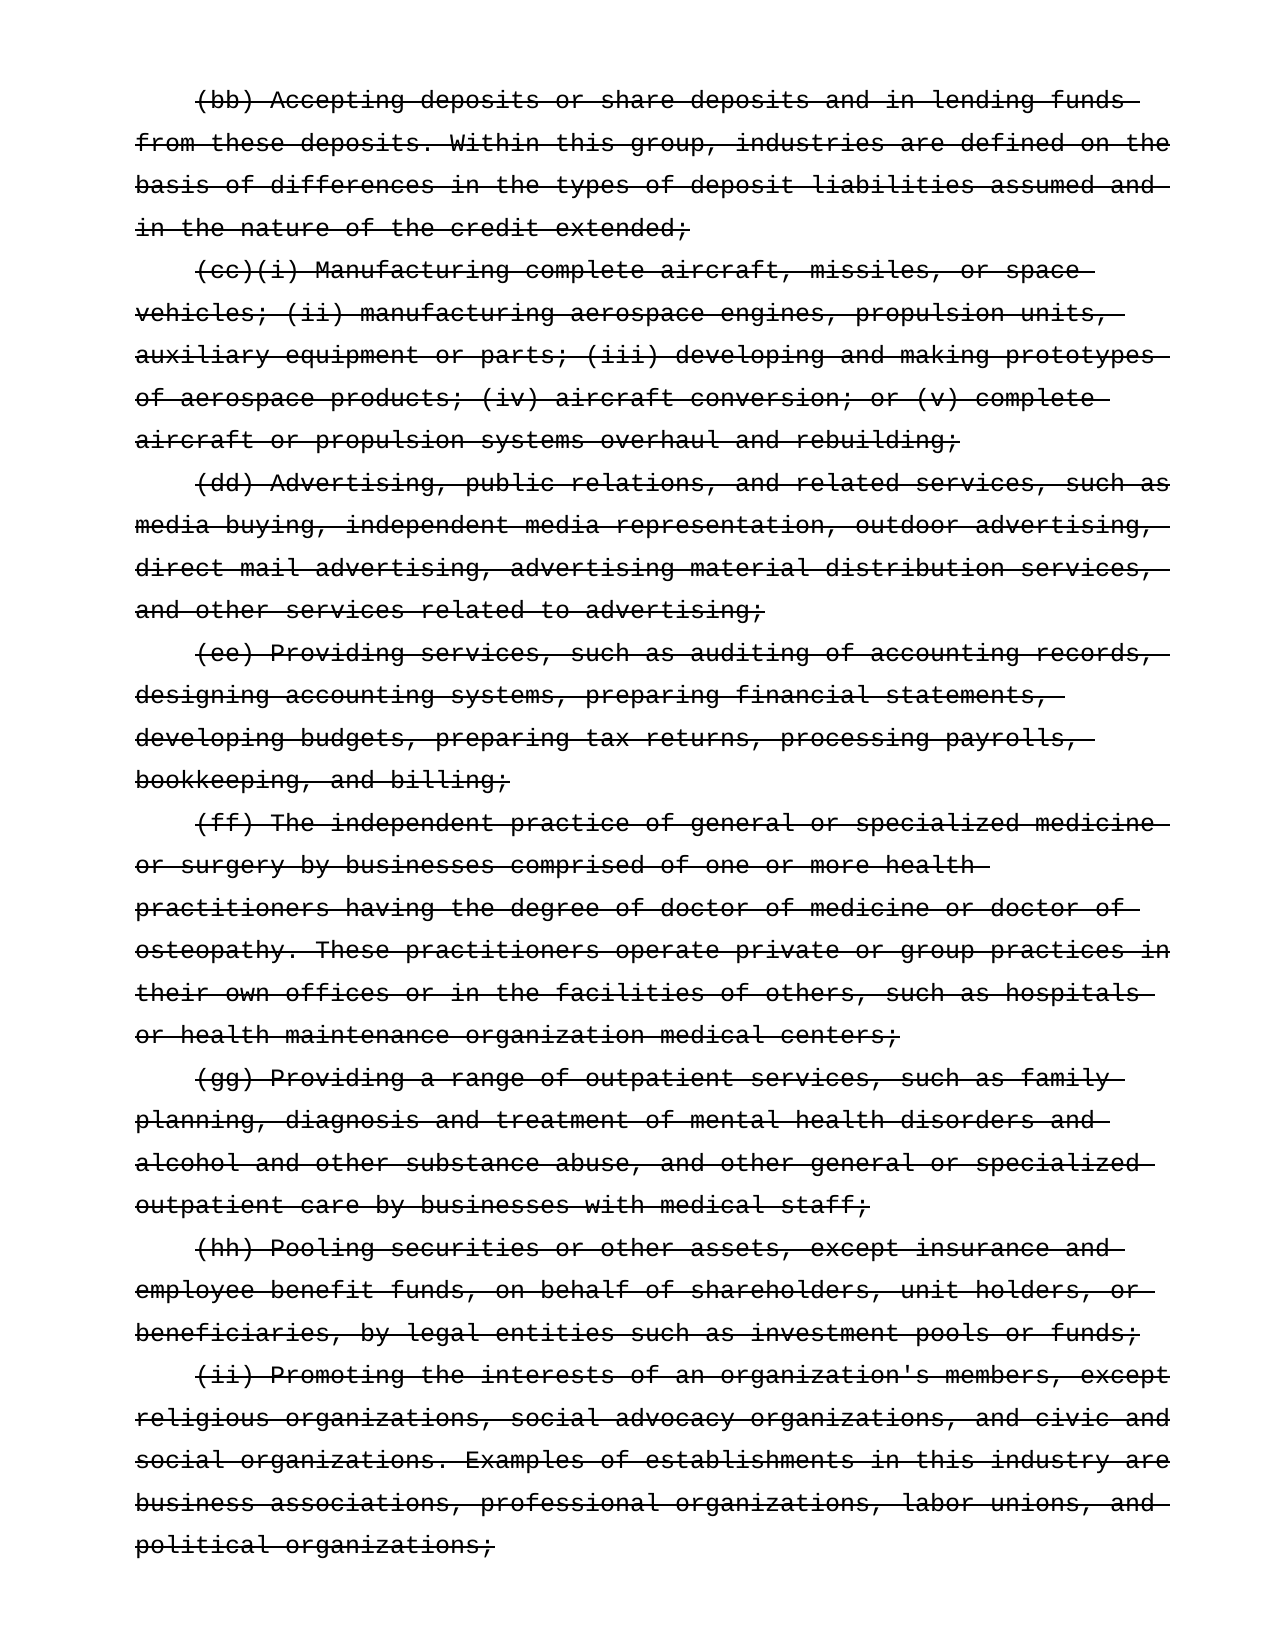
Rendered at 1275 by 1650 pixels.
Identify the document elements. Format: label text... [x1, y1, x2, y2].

text (cc)(i) Manufacturing complete aircraft, missiles, or space vehicles; (ii) manufacturing aerospace engines, propulsion units, auxiliary equipment or parts; (iii) developing and making prototypes of aerospace products; (iv) aircraft conversion; or (v) complete aircraft or propulsion systems overhaul and rebuilding; [135, 358, 1170, 457]
text (bb) Accepting deposits or share deposits and in lending funds from these deposits. Within this group, industries are defined on the basis of differences in the types of deposit liabilities assumed and in the nature of the credit extended; [135, 75, 1170, 144]
text (dd) Advertising, public relations, and related services, such as media buying, independent media representation, outdoor advertising, direct mail advertising, advertising material distribution services, and other services related to advertising; [135, 457, 1170, 526]
text (hh) Pooling securities or other assets, except insurance and employee benefit funds, on behalf of shareholders, unit holders, or beneficiaries, by legal entities such as investment pools or funds; [135, 1222, 1170, 1350]
text (bb) Accepting deposits or share deposits and in lending funds from these deposits. Within this group, industries are defined on the basis of differences in the types of deposit liabilities assumed and in the nature of the credit extended; [135, 188, 1170, 245]
text (cc)(i) Manufacturing complete aircraft, missiles, or space vehicles; (ii) manufacturing aerospace engines, propulsion units, auxiliary equipment or parts; (iii) developing and making prototypes of aerospace products; (iv) aircraft conversion; or (v) complete aircraft or propulsion systems overhaul and rebuilding; [135, 245, 1170, 356]
text (ii) Promoting the interests of an organization's members, except religious organizations, social advocacy organizations, and civic and social organizations. Examples of establishments in this industry are business associations, professional organizations, labor unions, and political organizations; [135, 1506, 1170, 1562]
text (ee) Providing services, such as auditing of accounting records, designing accounting systems, preparing financial statements, developing budgets, preparing tax returns, processing payrolls, bookkeeping, and billing; [135, 627, 1170, 797]
text (dd) Advertising, public relations, and related services, such as media buying, independent media representation, outdoor advertising, direct mail advertising, advertising material distribution services, and other services related to advertising; [135, 528, 1170, 569]
text (ii) Promoting the interests of an organization's members, except religious organizations, social advocacy organizations, and civic and social organizations. Examples of establishments in this industry are business associations, professional organizations, labor unions, and political organizations; [135, 1463, 1170, 1504]
text (bb) Accepting deposits or share deposits and in lending funds from these deposits. Within this group, industries are defined on the basis of differences in the types of deposit liabilities assumed and in the nature of the credit extended; [135, 146, 1170, 186]
text (ff) The independent practice of general or specialized medicine or surgery by businesses comprised of one or more health practitioners having the degree of doctor of medicine or doctor of osteopathy. These practitioners operate private or group practices in their own offices or in the facilities of others, such as hospitals or health maintenance organization medical centers; [135, 953, 1170, 1052]
text (ii) Promoting the interests of an organization's members, except religious organizations, social advocacy organizations, and civic and social organizations. Examples of establishments in this industry are business associations, professional organizations, labor unions, and political organizations; [135, 1350, 1170, 1419]
text (gg) Providing a range of outpatient services, such as family planning, diagnosis and treatment of mental health disorders and alcohol and other substance abuse, and other general or specialized outpatient care by businesses with medical staff; [135, 1052, 1170, 1222]
text (ii) Promoting the interests of an organization's members, except religious organizations, social advocacy organizations, and civic and social organizations. Examples of establishments in this industry are business associations, professional organizations, labor unions, and political organizations; [135, 1421, 1170, 1461]
text (ff) The independent practice of general or specialized medicine or surgery by businesses comprised of one or more health practitioners having the degree of doctor of medicine or doctor of osteopathy. These practitioners operate private or group practices in their own offices or in the facilities of others, such as hospitals or health maintenance organization medical centers; [135, 797, 1170, 951]
text (dd) Advertising, public relations, and related services, such as media buying, independent media representation, outdoor advertising, direct mail advertising, advertising material distribution services, and other services related to advertising; [135, 571, 1170, 627]
